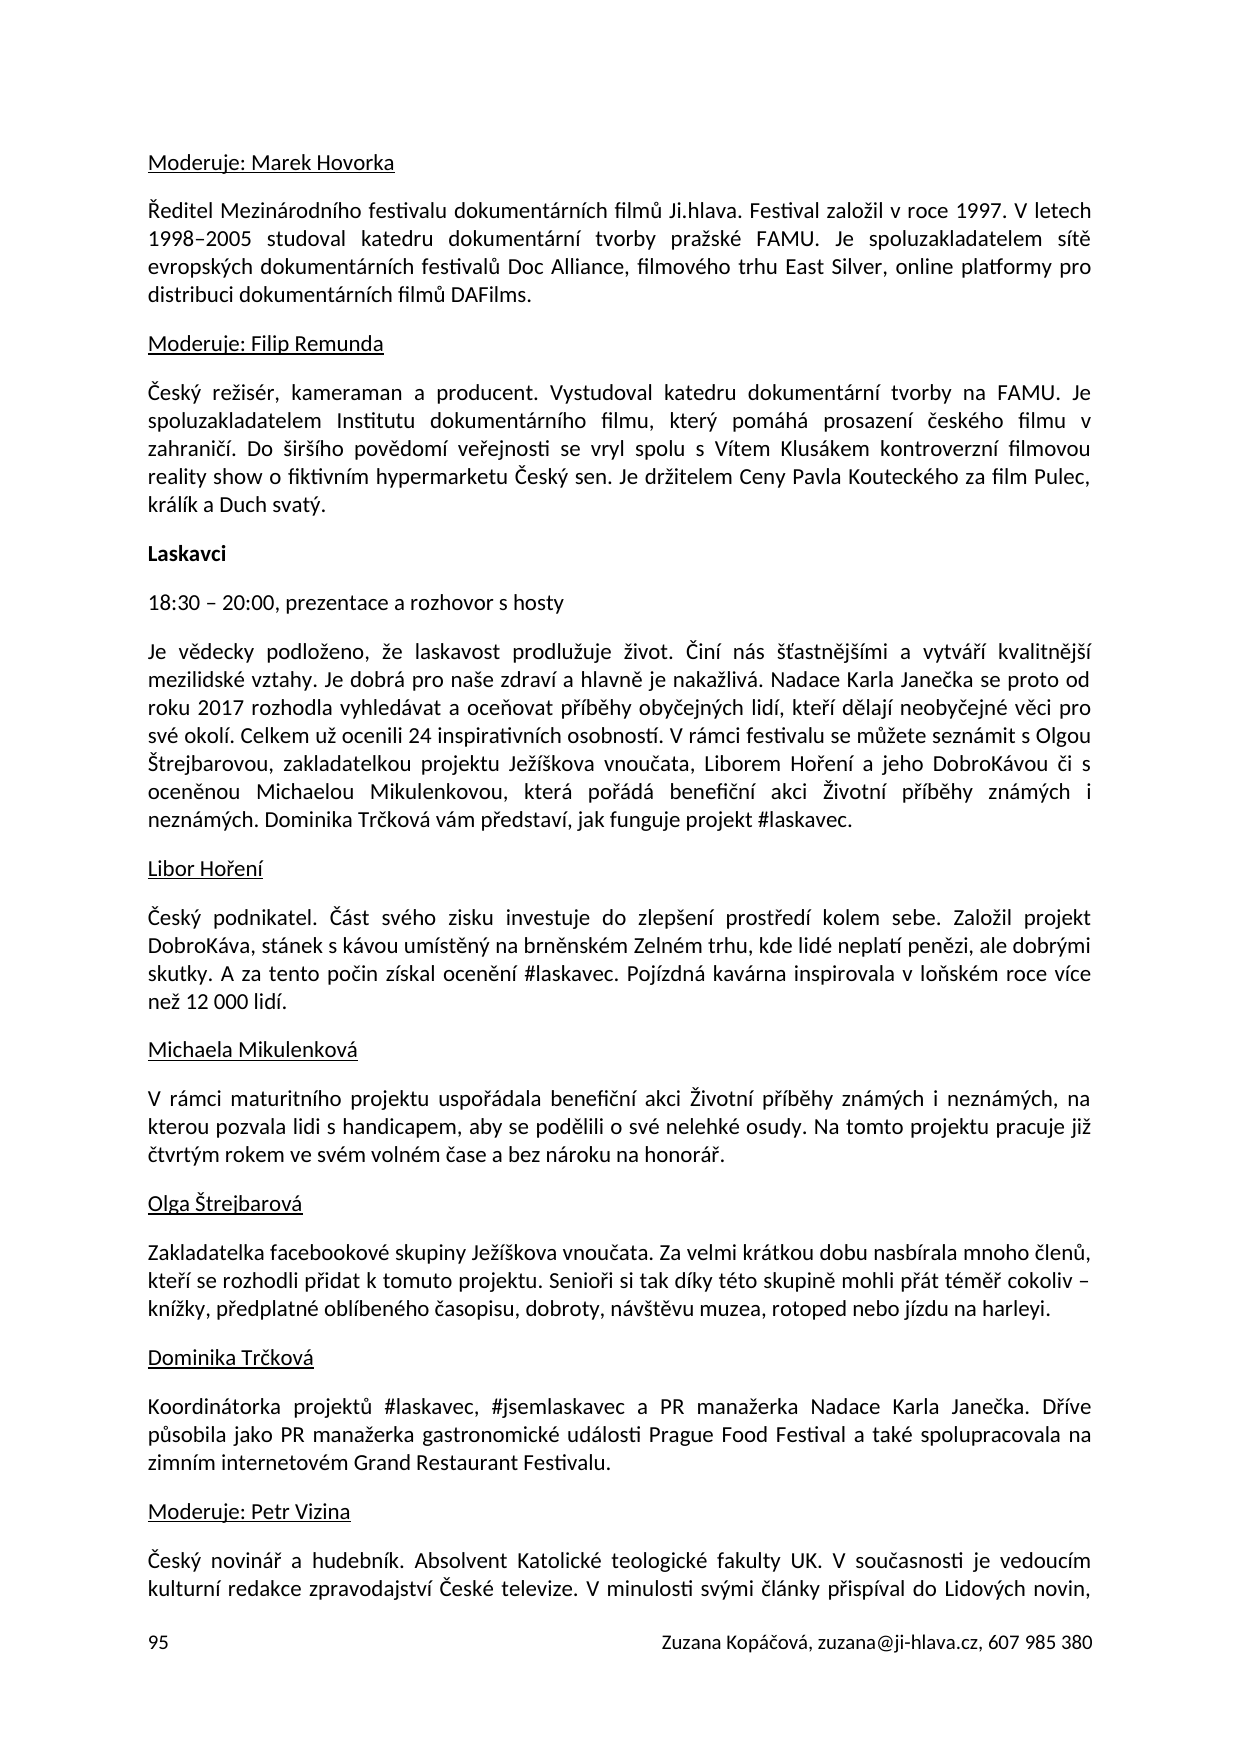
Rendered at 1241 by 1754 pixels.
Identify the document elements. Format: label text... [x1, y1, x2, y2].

text 18:30 – 20:00, prezentace a rozhovor s hosty [148, 588, 1093, 616]
text Olga Štrejbarová [148, 1189, 1093, 1217]
text Moderuje: Marek Hovorka [148, 148, 1093, 176]
text Laskavci [148, 539, 1093, 567]
text Je vědecky podloženo, že laskavost prodlužuje život. Činí nás šťastnějšími a vytváří kvalitnější mezilidské vztahy. Je dobrá pro naše zdraví a hlavně je nakažlivá. Nadace Karla Janečka se proto od roku 2017 rozhodla vyhledávat a oceňovat příběhy obyčejných lidí, kteří dělají neobyčejné věci pro své okolí. Celkem už ocenili 24 inspirativních osobností. V rámci festivalu se můžete seznámit s Olgou Štrejbarovou, zakladatelkou projektu Ježíškova vnoučata, Liborem Hoření a jeho DobroKávou či s oceněnou Michaelou Mikulenkovou, která pořádá benefiční akci Životní příběhy známých i neznámých. Dominika Trčková vám představí, jak funguje projekt #laskavec. [148, 637, 1093, 833]
text Libor Hoření [148, 854, 1093, 882]
text Koordinátorka projektů #laskavec, #jsemlaskavec a PR manažerka Nadace Karla Janečka. Dříve působila jako PR manažerka gastronomické události Prague Food Festival a také spolupracovala na zimním internetovém Grand Restaurant Festivalu. [148, 1392, 1093, 1476]
text Český podnikatel. Část svého zisku investuje do zlepšení prostředí kolem sebe. Založil projekt DobroKáva, stánek s kávou umístěný na brněnském Zelném trhu, kde lidé neplatí penězi, ale dobrými skutky. A za tento počin získal ocenění #laskavec. Pojízdná kavárna inspirovala v loňském roce více než 12 000 lidí. [148, 903, 1093, 1015]
text Dominika Trčková [148, 1343, 1093, 1371]
text Michaela Mikulenková [148, 1036, 1093, 1064]
text Moderuje: Petr Vizina [148, 1497, 1093, 1525]
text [148, 1546, 1093, 1602]
text Ředitel Mezinárodního festivalu dokumentárních filmů Ji.hlava. Festival založil v roce 1997. V letech 1998–2005 studoval katedru dokumentární tvorby pražské FAMU. Je spoluzakladatelem sítě evropských dokumentárních festivalů Doc Alliance, filmového trhu East Silver, online platformy pro distribuci dokumentárních filmů DAFilms. [148, 196, 1093, 308]
text Český režisér, kameraman a producent. Vystudoval katedru dokumentární tvorby na FAMU. Je spoluzakladatelem Institutu dokumentárního filmu, který pomáhá prosazení českého filmu v zahraničí. Do širšího povědomí veřejnosti se vryl spolu s Vítem Klusákem kontroverzní filmovou reality show o fiktivním hypermarketu Český sen. Je držitelem Ceny Pavla Kouteckého za film Pulec, králík a Duch svatý. [148, 378, 1093, 518]
text Moderuje: Filip Remunda [148, 329, 1093, 357]
text V rámci maturitního projektu uspořádala benefiční akci Životní příběhy známých i neznámých, na kterou pozvala lidi s handicapem, aby se podělili o své nelehké osudy. Na tomto projektu pracuje již čtvrtým rokem ve svém volném čase a bez nároku na honorář. [148, 1084, 1093, 1168]
text Zakladatelka facebookové skupiny Ježíškova vnoučata. Za velmi krátkou dobu nasbírala mnoho členů, kteří se rozhodli přidat k tomuto projektu. Senioři si tak díky této skupině mohli přát téměř cokoliv – knížky, předplatné oblíbeného časopisu, dobroty, návštěvu muzea, rotoped nebo jízdu na harleyi. [148, 1238, 1093, 1322]
